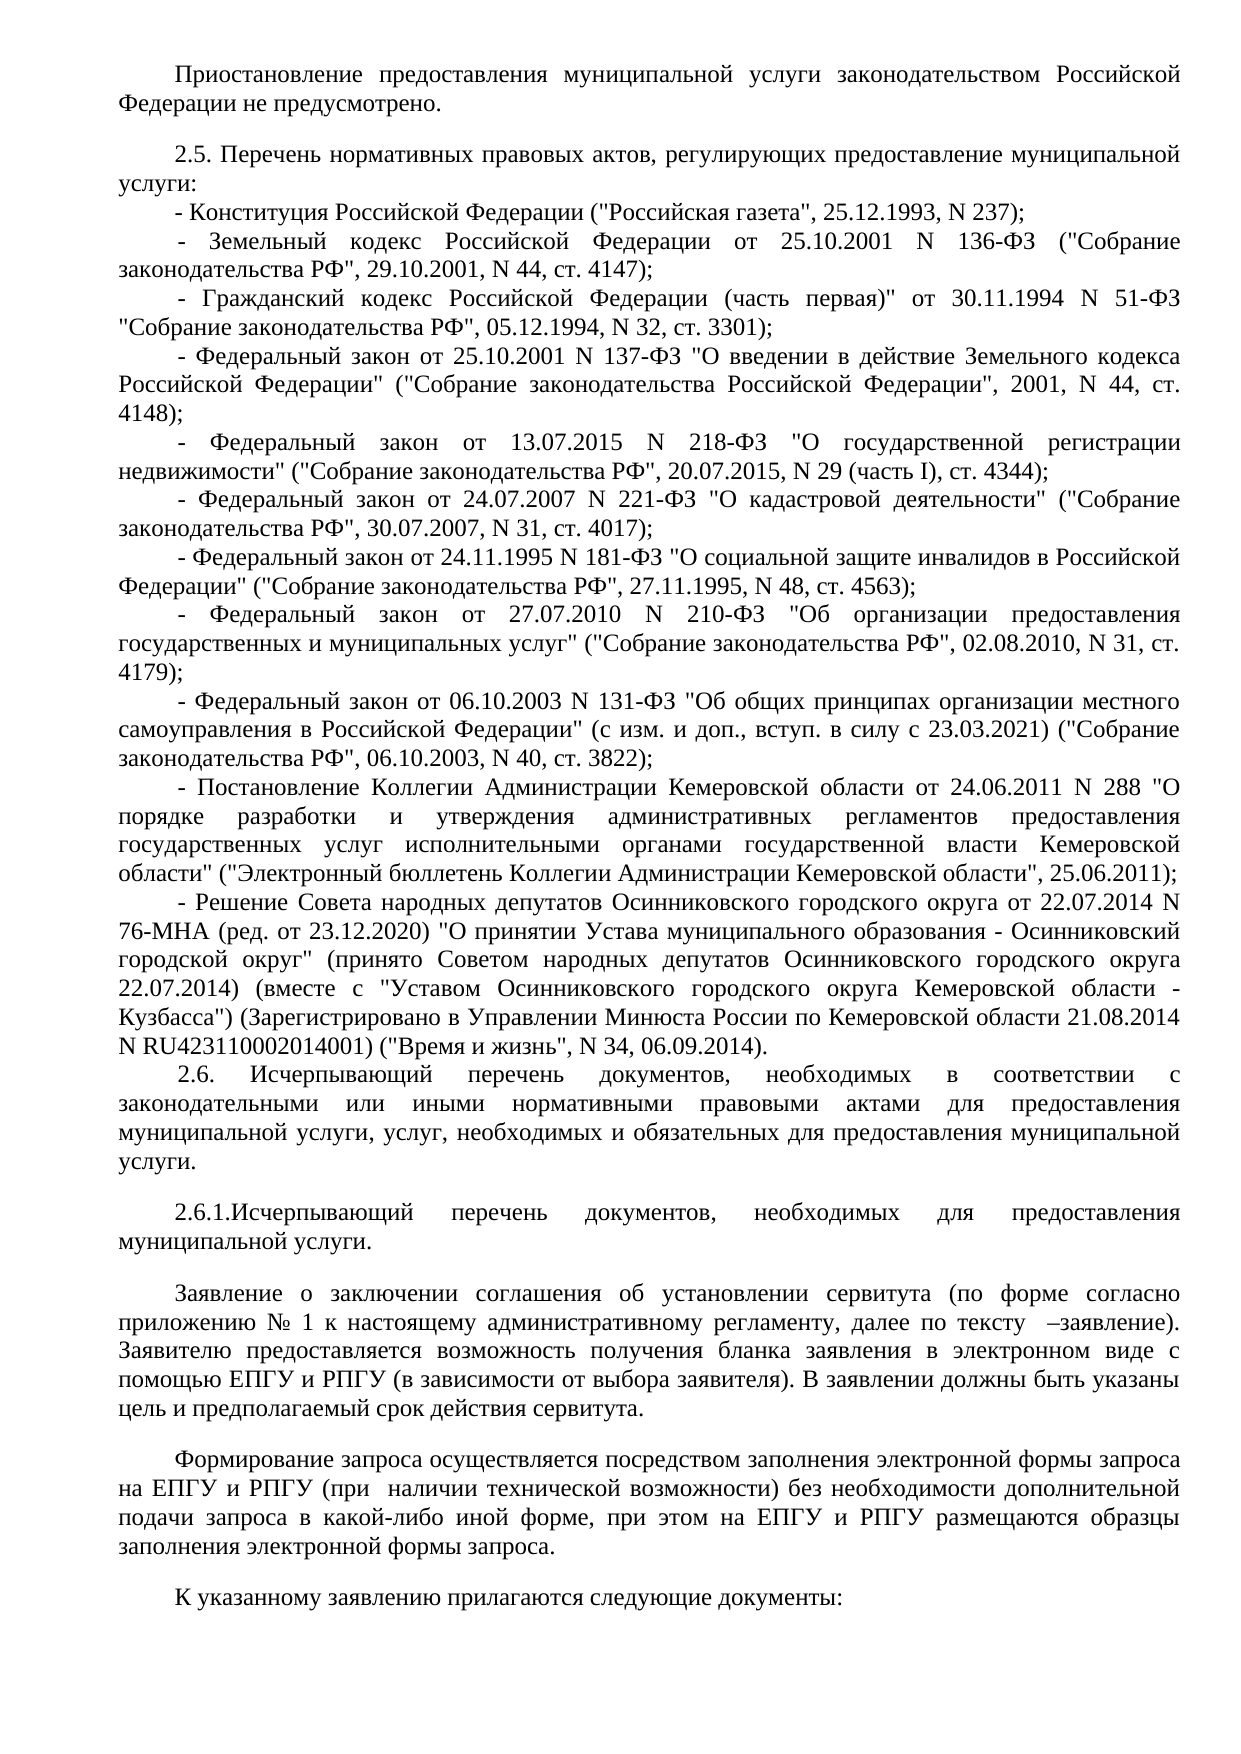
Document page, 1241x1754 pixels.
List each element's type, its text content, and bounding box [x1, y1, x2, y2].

text - Постановление Коллегии Администрации Кемеровской области от 24.06.2011 N 288 "О порядке разработки и утверждения административных регламентов предоставления государственных услуг исполнительными органами государственной власти Кемеровской области" ("Электронный бюллетень Коллегии Администрации Кемеровской области", 25.06.2011); [118, 772, 1181, 887]
text - Федеральный закон от 06.10.2003 N 131-ФЗ "Об общих принципах организации местного самоуправления в Российской Федерации" (с изм. и доп., вступ. в силу с 23.03.2021) ("Собрание законодательства РФ", 06.10.2003, N 40, ст. 3822); [118, 686, 1181, 772]
text - Федеральный закон от 25.10.2001 N 137-ФЗ "О введении в действие Земельного кодекса Российской Федерации" ("Собрание законодательства Российской Федерации", 2001, N 44, ст. 4148); [118, 341, 1181, 427]
text - Федеральный закон от 13.07.2015 N 218-ФЗ "О государственной регистрации недвижимости" ("Собрание законодательства РФ", 20.07.2015, N 29 (часть I), ст. 4344); [118, 427, 1181, 484]
text 2.6. Исчерпывающий перечень документов, необходимых в соответствии с законодательными или иными нормативными правовыми актами для предоставления муниципальной услуги, услуг, необходимых и обязательных для предоставления муниципальной услуги. [118, 1059, 1181, 1174]
text Приостановление предоставления муниципальной услуги законодательством Российской Федерации не предусмотрено. [118, 59, 1181, 117]
text 2.6.1.Исчерпывающий перечень документов, необходимых для предоставления муниципальной услуги. [118, 1197, 1181, 1255]
text - Гражданский кодекс Российской Федерации (часть первая)" от 30.11.1994 N 51-ФЗ "Собрание законодательства РФ", 05.12.1994, N 32, ст. 3301); [118, 283, 1181, 341]
text - Федеральный закон от 24.11.1995 N 181-ФЗ "О социальной защите инвалидов в Российской Федерации" ("Собрание законодательства РФ", 27.11.1995, N 48, ст. 4563); [118, 542, 1181, 599]
text - Федеральный закон от 27.07.2010 N 210-ФЗ "Об организации предоставления государственных и муниципальных услуг" ("Собрание законодательства РФ", 02.08.2010, N 31, ст. 4179); [118, 599, 1181, 686]
text - Земельный кодекс Российской Федерации от 25.10.2001 N 136-ФЗ ("Собрание законодательства РФ", 29.10.2001, N 44, ст. 4147); [118, 226, 1181, 283]
text - Федеральный закон от 24.07.2007 N 221-ФЗ "О кадастровой деятельности" ("Собрание законодательства РФ", 30.07.2007, N 31, ст. 4017); [118, 484, 1181, 542]
text 2.5. Перечень нормативных правовых актов, регулирующих предоставление муниципальной услуги: [118, 139, 1181, 197]
text - Решение Совета народных депутатов Осинниковского городского округа от 22.07.2014 N 76-МНА (ред. от 23.12.2020) "О принятии Устава муниципального образования - Осинниковский городской округ" (принято Советом народных депутатов Осинниковского городского округа 22.07.2014) (вместе с "Уставом Осинниковского городского округа Кемеровской области - Кузбасса") (Зарегистрировано в Управлении Минюста России по Кемеровской области 21.08.2014 N RU423110002014001) ("Время и жизнь", N 34, 06.09.2014). [118, 887, 1181, 1059]
text К указанному заявлению прилагаются следующие документы: [118, 1582, 1181, 1611]
text Формирование запроса осуществляется посредством заполнения электронной формы запроса на ЕПГУ и РПГУ (при наличии технической возможности) без необходимости дополнительной подачи запроса в какой-либо иной форме, при этом на ЕПГУ и РПГУ размещаются образцы заполнения электронной формы запроса. [118, 1444, 1181, 1559]
text - Конституция Российской Федерации ("Российская газета", 25.12.1993, N 237); [118, 197, 1181, 226]
text Заявление о заключении соглашения об установлении сервитута (по форме согласно приложению № 1 к настоящему административному регламенту, далее по тексту –заявление). Заявителю предоставляется возможность получения бланка заявления в электронном виде с помощью ЕПГУ и РПГУ (в зависимости от выбора заявителя). В заявлении должны быть указаны цель и предполагаемый срок действия сервитута. [118, 1278, 1181, 1422]
